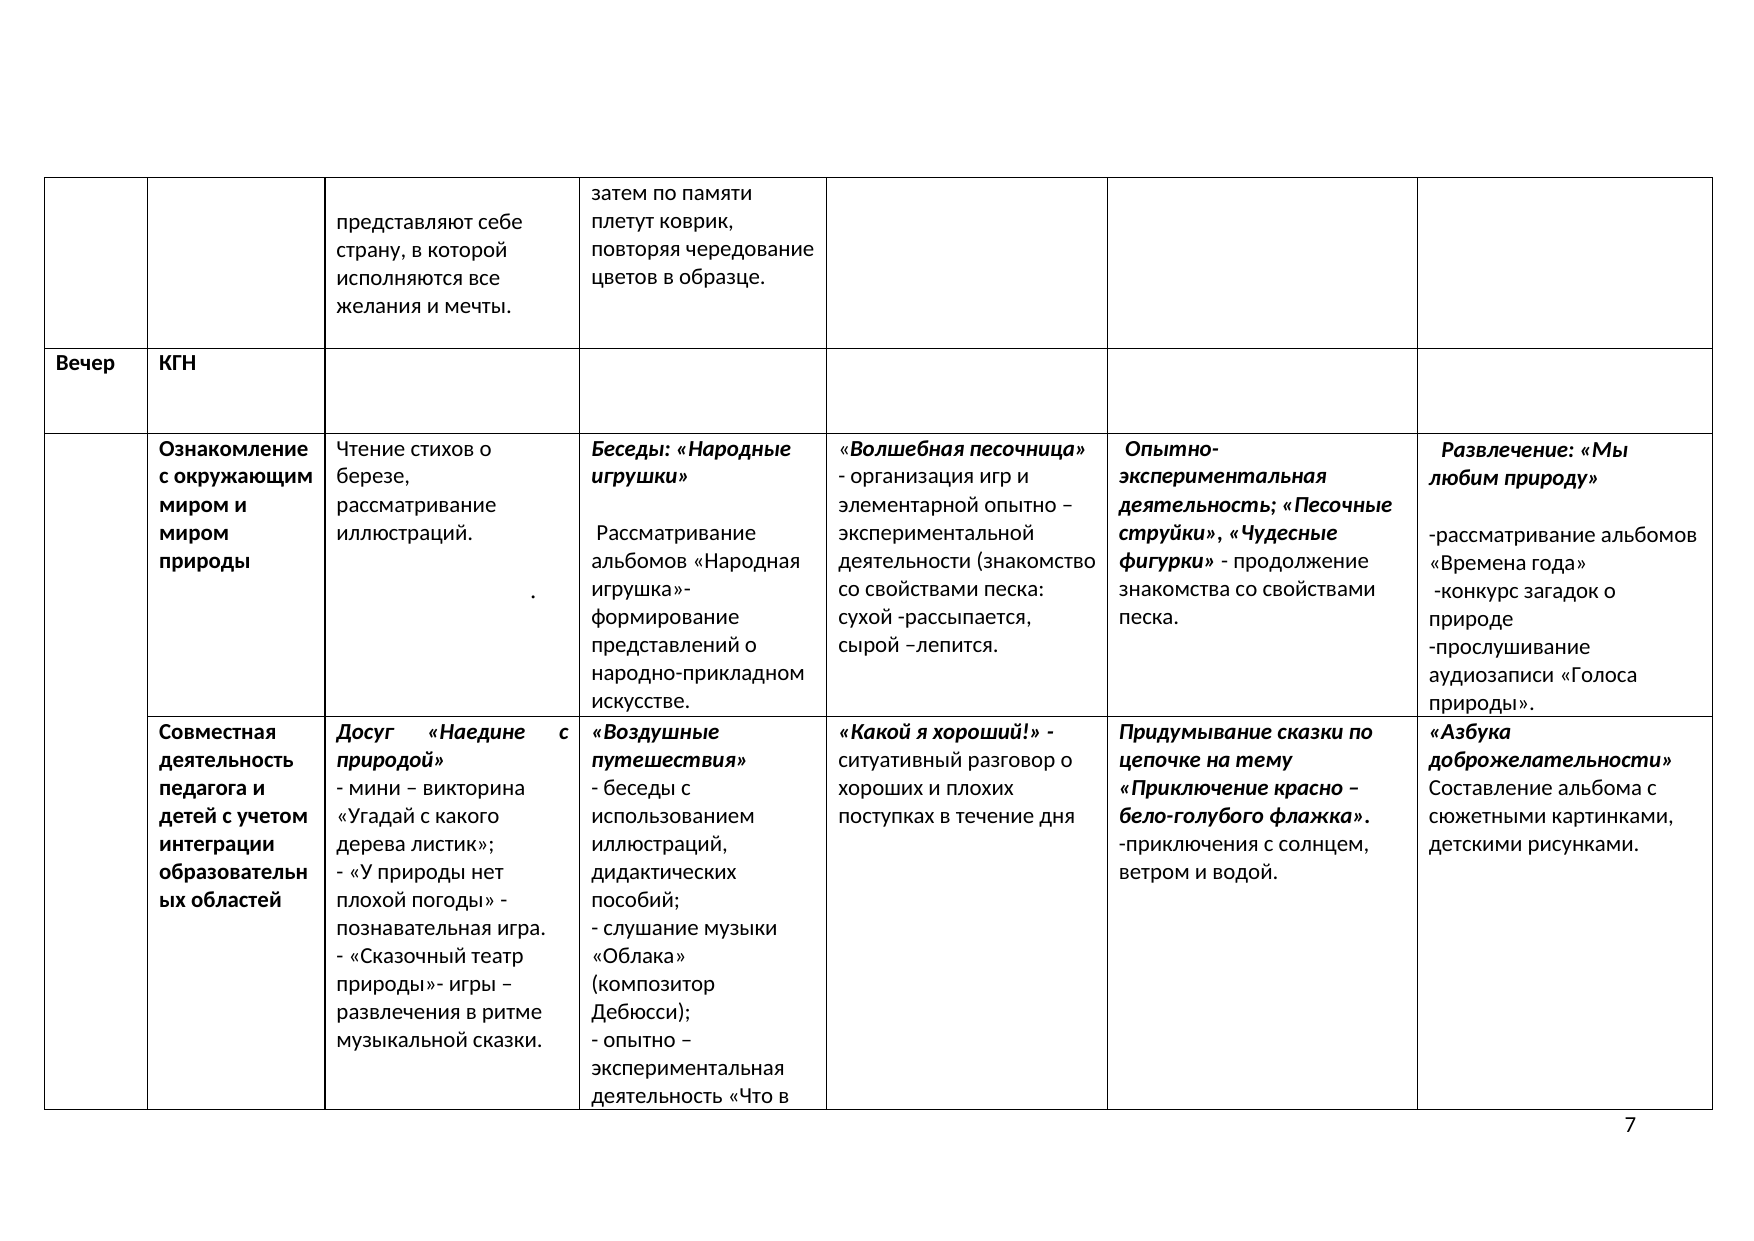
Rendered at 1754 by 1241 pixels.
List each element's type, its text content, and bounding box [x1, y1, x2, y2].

table_cell Вечер [45, 349, 147, 433]
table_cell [1108, 178, 1417, 347]
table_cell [1108, 717, 1417, 1109]
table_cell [580, 717, 826, 1109]
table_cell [827, 717, 1107, 1109]
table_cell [827, 178, 1107, 347]
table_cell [326, 178, 579, 347]
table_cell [580, 178, 826, 347]
table_cell Ознакомление с окружающим миром и миром природы [148, 434, 324, 716]
table_cell [1418, 349, 1712, 433]
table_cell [1418, 178, 1712, 347]
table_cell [148, 717, 324, 1109]
table_cell Беседы: «Народные игрушки» Рассматривание альбомов «Народная игрушка»-формирование представлений о народно-прикладном искусстве. [580, 434, 826, 716]
table_cell Развлечение: «Мы любим природу» -рассматривание альбомов «Времена года» -конкурс загадок о природе -прослушивание аудиозаписи «Голоса природы». [1418, 434, 1712, 716]
table_cell [580, 349, 826, 433]
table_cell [148, 178, 324, 347]
table_cell [827, 349, 1107, 433]
table_cell КГН [148, 349, 324, 433]
table_cell [45, 434, 147, 1109]
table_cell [1418, 717, 1712, 1109]
table_cell [1108, 349, 1417, 433]
table_cell [326, 349, 579, 433]
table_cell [326, 717, 579, 1109]
table_cell Опытно- экспериментальная деятельность; «Песочные струйки», «Чудесные фигурки» - продолжение знакомства со свойствами песка. [1108, 434, 1417, 716]
table_cell Чтение стихов о березе, рассматривание иллюстраций. . [326, 434, 579, 716]
table_cell «Волшебная песочница» - организация игр и элементарной опытно – экспериментальной деятельности (знакомство со свойствами песка: сухой -рассыпается, сырой –лепится. [827, 434, 1107, 716]
